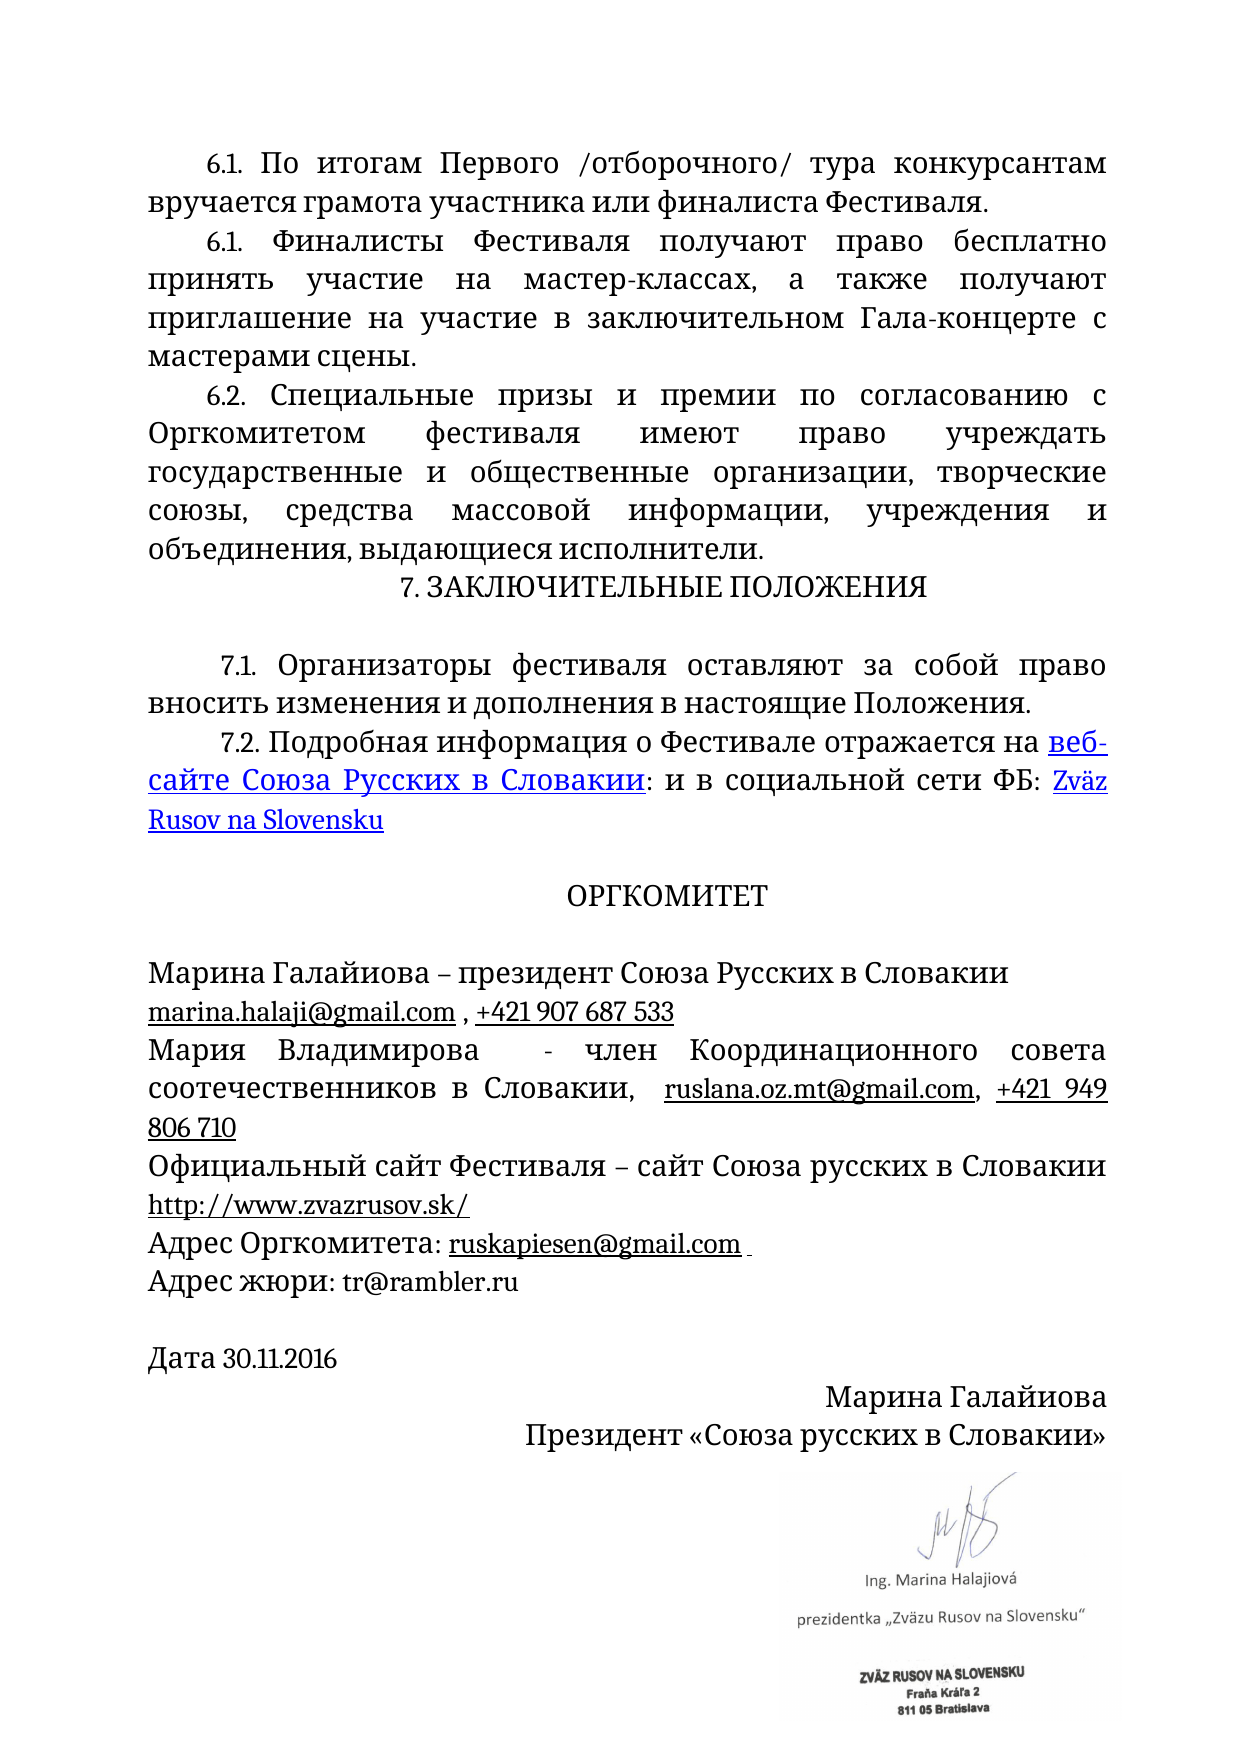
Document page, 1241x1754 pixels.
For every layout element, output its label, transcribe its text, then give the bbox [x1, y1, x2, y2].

text Марина Галайиова – президент Союза Русских в Словакии [148, 957, 1107, 991]
text ОРГКОМИТЕТ [148, 880, 1107, 913]
text 7.2. Подробная информация о Фестивале отражается на веб-сайте Союза Русских в Словакии: и в социальной сети ФБ: Zväz Rusov na Slovensku [148, 726, 1107, 836]
text Адрес Оргкомитета: ruskapiesen@gmail.com Адрес жюри: tr@rambler.ru [148, 1227, 1107, 1299]
text marina.halaji@gmail.com , +421 907 687 533 [148, 996, 1107, 1029]
text 7. ЗАКЛЮЧИТЕЛЬНЫЕ ПОЛОЖЕНИЯ [148, 572, 1107, 605]
text 6.1. Финалисты Фестиваля получают право бесплатно принять участие на мастер-классах, а также получают приглашение на участие в заключительном Гала-концерте с мастерами сцены. [148, 225, 1107, 374]
text Дата 30.11.2016 [148, 1342, 1107, 1376]
text 7.1. Организаторы фестиваля оставляют за собой право вносить изменения и дополнения в настоящие Положения. [148, 649, 1107, 721]
text 6.1. По итогам Первого /отборочного/ тура конкурсантам вручается грамота участника или финалиста Фестиваля. [148, 148, 1107, 220]
text Марина Галайиова [148, 1381, 1107, 1414]
picture [779, 1472, 1122, 1721]
text Мария Владимирова - член Координационного совета соотечественников в Словакии, ruslana.oz.mt@gmail.com, +421 949 806 710 [148, 1034, 1107, 1145]
text 6.2. Специальные призы и премии по согласованию с Оргкомитетом фестиваля имеют право учреждать государственные и общественные организации, творческие союзы, средства массовой информации, учреждения и объединения, выдающиеся исполнители. [148, 379, 1107, 567]
text Президент «Союза русских в Словакии» [148, 1419, 1107, 1453]
text Официальный сайт Фестиваля – сайт Союза русских в Словакии http://www.zvazrusov.sk/ [148, 1150, 1107, 1222]
